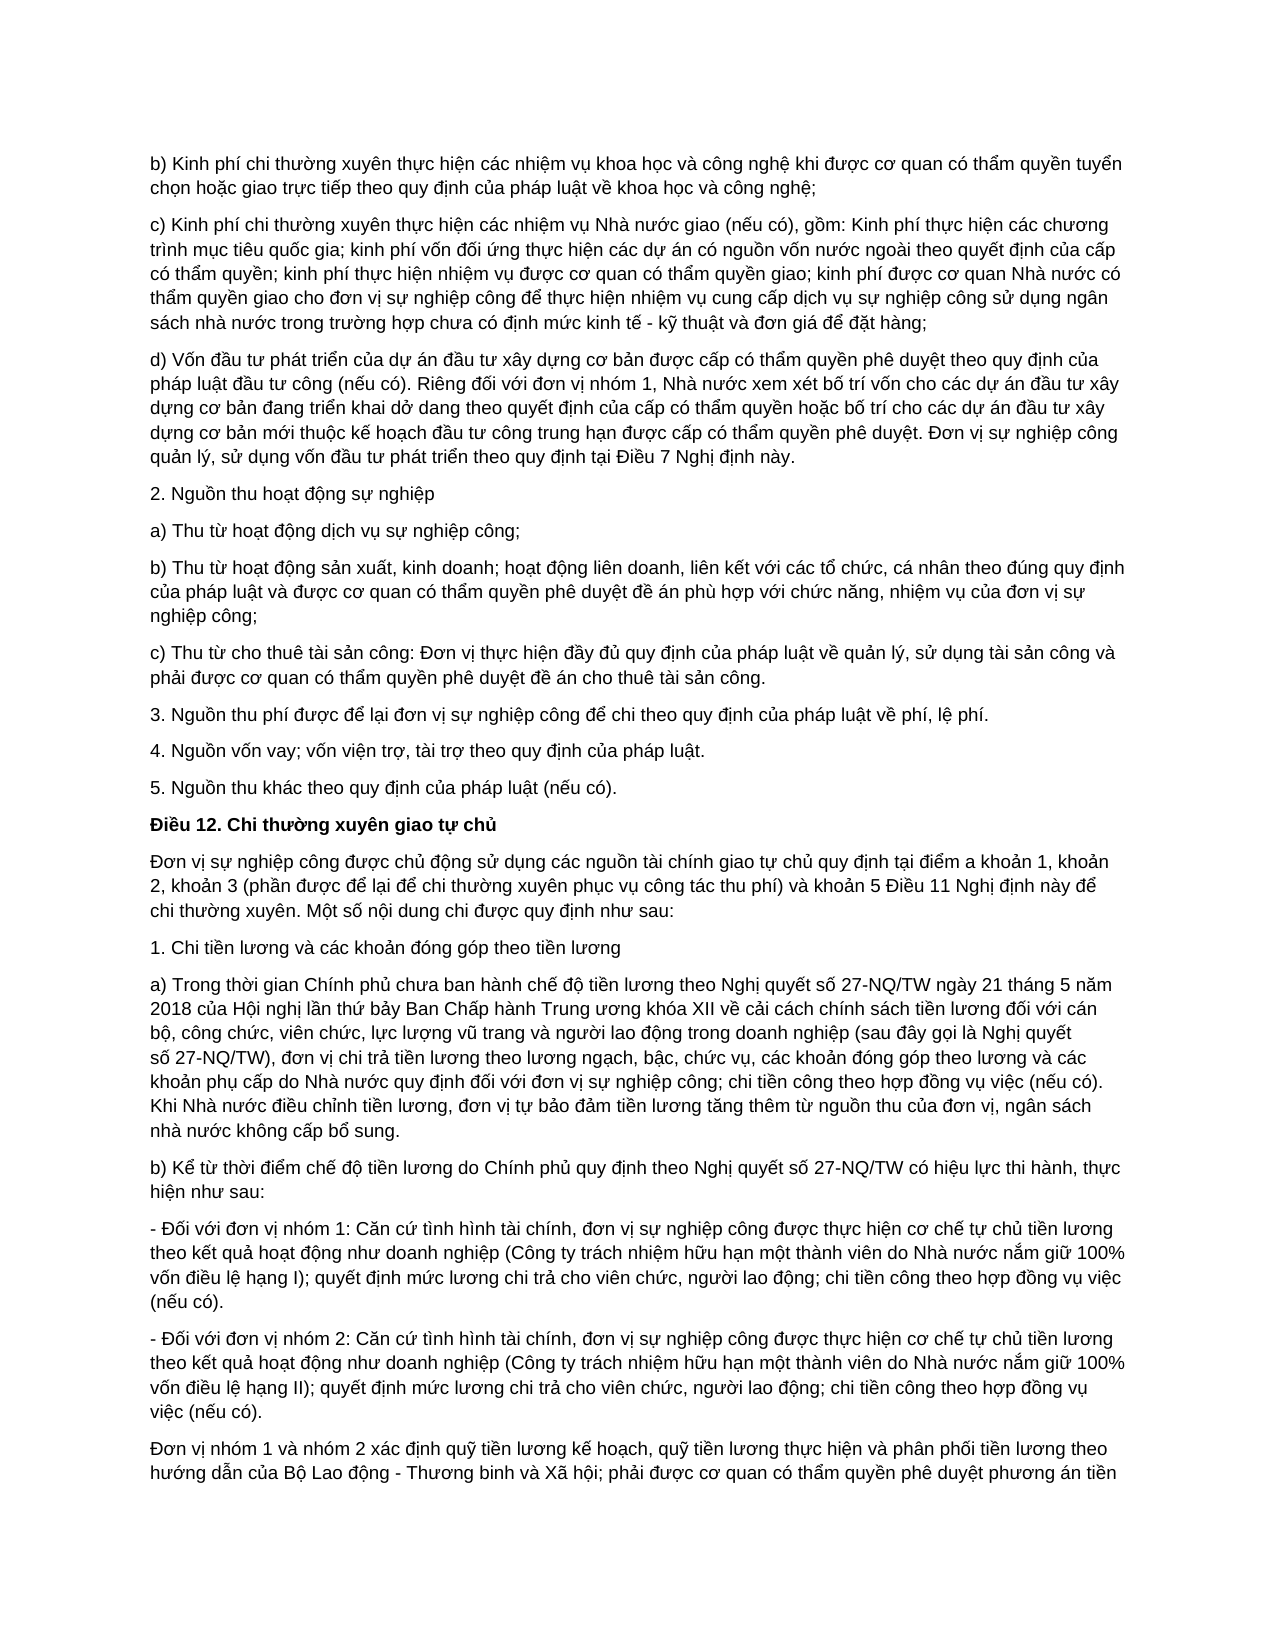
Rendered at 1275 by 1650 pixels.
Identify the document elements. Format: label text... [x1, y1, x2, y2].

text d) Vốn đầu tư phát triển của dự án đầu tư xây dựng cơ bản được cấp có thẩm quyền phê duyệt theo quy định của pháp luật đầu tư công (nếu có). Riêng đối với đơn vị nhóm 1, Nhà nước xem xét bố trí vốn cho các dự án đầu tư xây dựng cơ bản đang triển khai dở dang theo quyết định của cấp có thẩm quyền hoặc bố trí cho các dự án đầu tư xây dựng cơ bản mới thuộc kế hoạch đầu tư công trung hạn được cấp có thẩm quyền phê duyệt. Đơn vị sự nghiệp công quản lý, sử dụng vốn đầu tư phát triển theo quy định tại Điều 7 Nghị định này. [150, 346, 1125, 467]
text b) Kinh phí chi thường xuyên thực hiện các nhiệm vụ khoa học và công nghệ khi được cơ quan có thẩm quyền tuyển chọn hoặc giao trực tiếp theo quy định của pháp luật về khoa học và công nghệ; [150, 150, 1125, 199]
text c) Kinh phí chi thường xuyên thực hiện các nhiệm vụ Nhà nước giao (nếu có), gồm: Kinh phí thực hiện các chương trình mục tiêu quốc gia; kinh phí vốn đối ứng thực hiện các dự án có nguồn vốn nước ngoài theo quyết định của cấp có thẩm quyền; kinh phí thực hiện nhiệm vụ được cơ quan có thẩm quyền giao; kinh phí được cơ quan Nhà nước có thẩm quyền giao cho đơn vị sự nghiệp công để thực hiện nhiệm vụ cung cấp dịch vụ sự nghiệp công sử dụng ngân sách nhà nước trong trường hợp chưa có định mức kinh tế - kỹ thuật và đơn giá để đặt hàng; [150, 211, 1125, 333]
text 1. Chi tiền lương và các khoản đóng góp theo tiền lương [150, 934, 1125, 958]
text Điều 12. Chi thường xuyên giao tự chủ [150, 811, 1125, 836]
text - Đối với đơn vị nhóm 2: Căn cứ tình hình tài chính, đơn vị sự nghiệp công được thực hiện cơ chế tự chủ tiền lương theo kết quả hoạt động như doanh nghiệp (Công ty trách nhiệm hữu hạn một thành viên do Nhà nước nắm giữ 100% vốn điều lệ hạng II); quyết định mức lương chi trả cho viên chức, người lao động; chi tiền công theo hợp đồng vụ việc (nếu có). [150, 1325, 1125, 1422]
text 4. Nguồn vốn vay; vốn viện trợ, tài trợ theo quy định của pháp luật. [150, 737, 1125, 762]
text a) Trong thời gian Chính phủ chưa ban hành chế độ tiền lương theo Nghị quyết số 27-NQ/TW ngày 21 tháng 5 năm 2018 của Hội nghị lần thứ bảy Ban Chấp hành Trung ương khóa XII về cải cách chính sách tiền lương đối với cán bộ, công chức, viên chức, lực lượng vũ trang và người lao động trong doanh nghiệp (sau đây gọi là Nghị quyết số 27-NQ/TW), đơn vị chi trả tiền lương theo lương ngạch, bậc, chức vụ, các khoản đóng góp theo lương và các khoản phụ cấp do Nhà nước quy định đối với đơn vị sự nghiệp công; chi tiền công theo hợp đồng vụ việc (nếu có). Khi Nhà nước điều chỉnh tiền lương, đơn vị tự bảo đảm tiền lương tăng thêm từ nguồn thu của đơn vị, ngân sách nhà nước không cấp bổ sung. [150, 971, 1125, 1141]
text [150, 1435, 1125, 1484]
text 3. Nguồn thu phí được để lại đơn vị sự nghiệp công để chi theo quy định của pháp luật về phí, lệ phí. [150, 701, 1125, 725]
text b) Kể từ thời điểm chế độ tiền lương do Chính phủ quy định theo Nghị quyết số 27-NQ/TW có hiệu lực thi hành, thực hiện như sau: [150, 1154, 1125, 1202]
text b) Thu từ hoạt động sản xuất, kinh doanh; hoạt động liên doanh, liên kết với các tổ chức, cá nhân theo đúng quy định của pháp luật và được cơ quan có thẩm quyền phê duyệt đề án phù hợp với chức năng, nhiệm vụ của đơn vị sự nghiệp công; [150, 554, 1125, 627]
text a) Thu từ hoạt động dịch vụ sự nghiệp công; [150, 517, 1125, 541]
text Đơn vị sự nghiệp công được chủ động sử dụng các nguồn tài chính giao tự chủ quy định tại điểm a khoản 1, khoản 2, khoản 3 (phần được để lại để chi thường xuyên phục vụ công tác thu phí) và khoản 5 Điều 11 Nghị định này để chi thường xuyên. Một số nội dung chi được quy định như sau: [150, 848, 1125, 921]
text - Đối với đơn vị nhóm 1: Căn cứ tình hình tài chính, đơn vị sự nghiệp công được thực hiện cơ chế tự chủ tiền lương theo kết quả hoạt động như doanh nghiệp (Công ty trách nhiệm hữu hạn một thành viên do Nhà nước nắm giữ 100% vốn điều lệ hạng I); quyết định mức lương chi trả cho viên chức, người lao động; chi tiền công theo hợp đồng vụ việc (nếu có). [150, 1215, 1125, 1312]
text 5. Nguồn thu khác theo quy định của pháp luật (nếu có). [150, 774, 1125, 799]
text c) Thu từ cho thuê tài sản công: Đơn vị thực hiện đầy đủ quy định của pháp luật về quản lý, sử dụng tài sản công và phải được cơ quan có thẩm quyền phê duyệt đề án cho thuê tài sản công. [150, 639, 1125, 688]
text 2. Nguồn thu hoạt động sự nghiệp [150, 480, 1125, 504]
